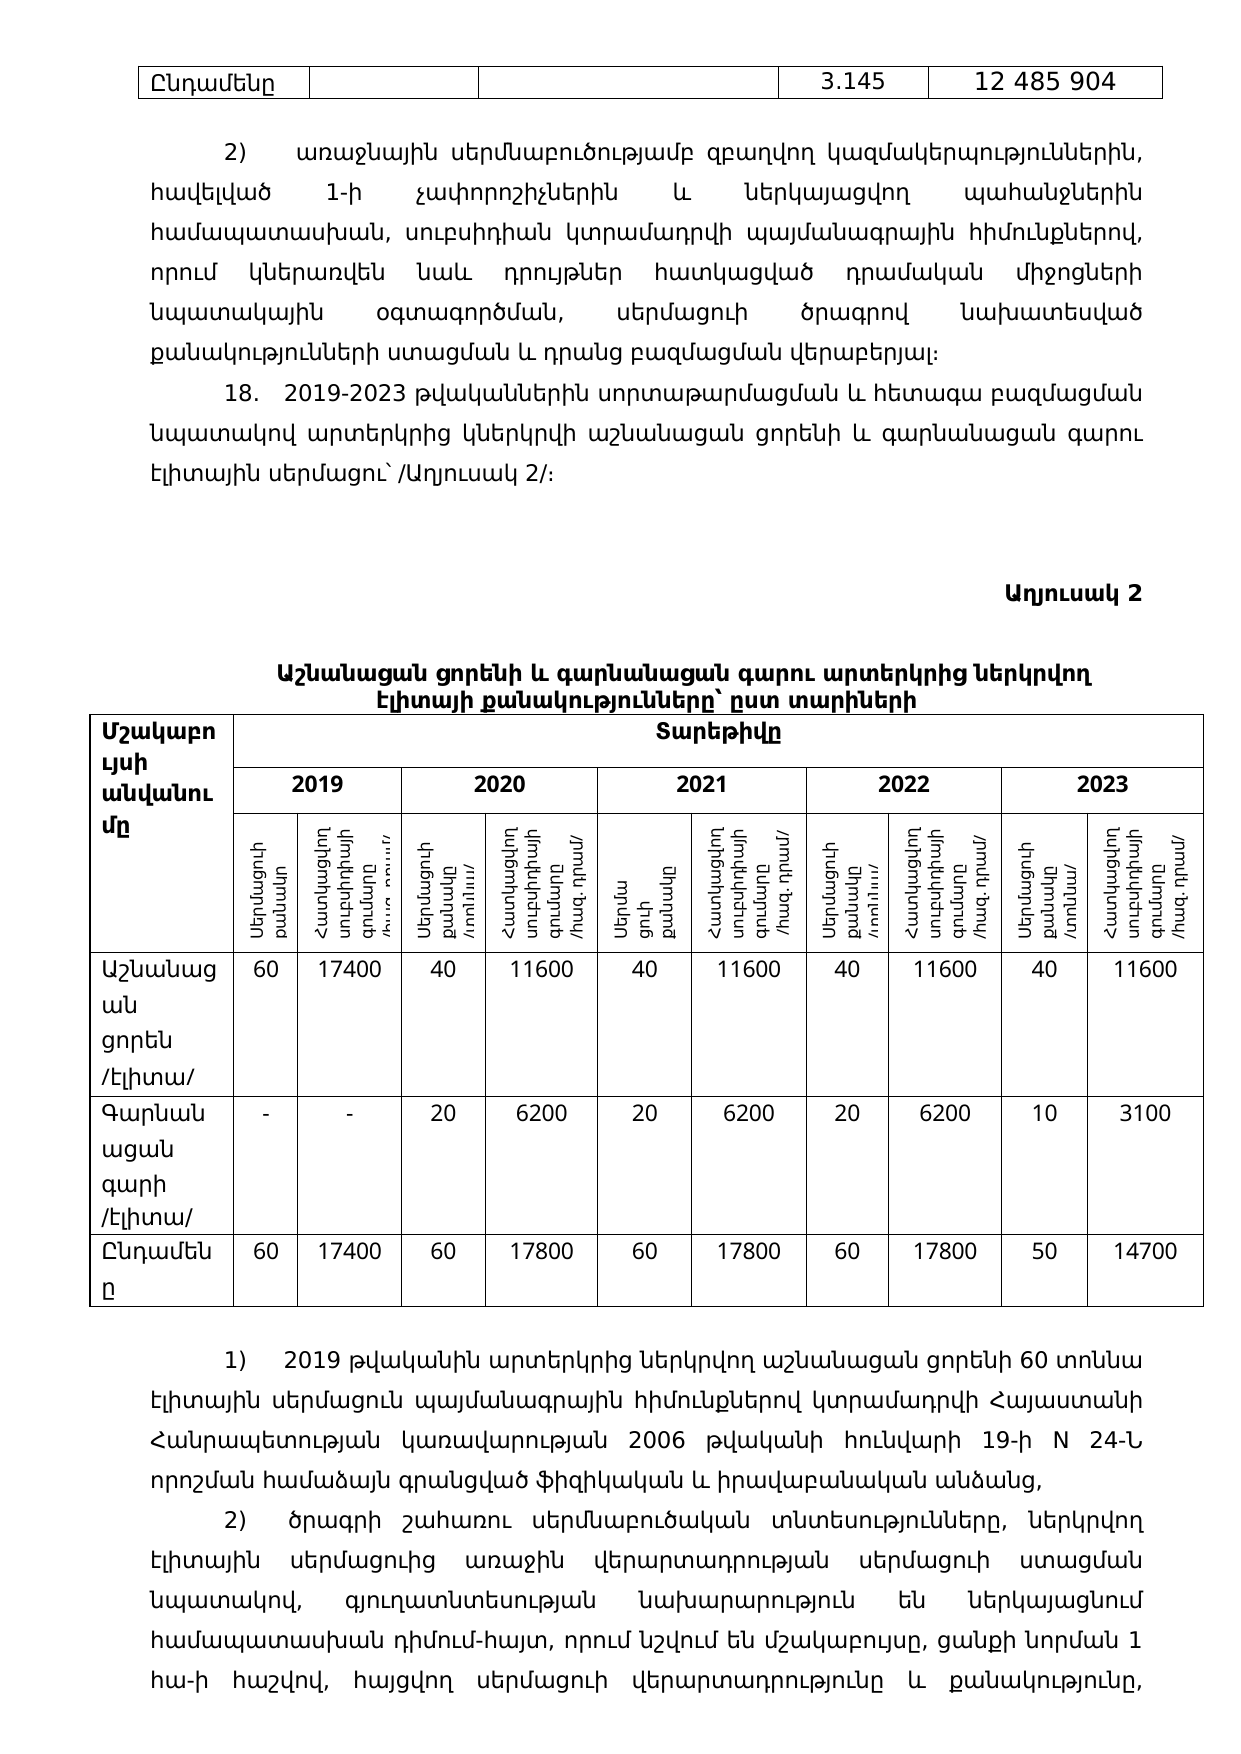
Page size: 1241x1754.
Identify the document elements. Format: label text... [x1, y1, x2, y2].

table_cell 50 [1002, 1235, 1087, 1306]
table_cell Սերմացուի քանակը /տոննա/ [402, 814, 485, 952]
table_cell 40 [1002, 953, 1087, 1096]
text 2) առաջնային սերմնաբուծությամբ զբաղվող կազմակերպություններին, հավելված 1-ի չափորոշիչներին և ներկայացվող պահանջներին համապատասխան, սուբսիդիան կտրամադրվի պայմանագրային հիմունքներով, որում կներառվեն նաև դրույթներ հատկացված դրամական միջոցների նպատակային օգտագործման, սերմացուի ծրագրով նախատեսված քանակությունների ստացման և դրանց բազմացման վերաբերյալ։ [150, 139, 1143, 366]
table_cell 2019 [234, 768, 401, 812]
table_cell 40 [807, 953, 888, 1096]
table_cell 11600 [1088, 953, 1203, 1096]
table_cell 20 [402, 1097, 485, 1234]
table_cell 10 [1002, 1097, 1087, 1234]
table_cell 60 [234, 953, 297, 1096]
table_cell Հատկացվող սուբսիդիայի գումարը /հազ. դրամ/ [692, 814, 806, 952]
table_cell Սերմացուի քանակը /տոննա/ [234, 814, 297, 952]
table_cell Գարնանացան գարի /էլիտա/ [91, 1097, 233, 1234]
table_cell Աշնանացան ցորեն /էլիտա/ [91, 953, 233, 1096]
table_cell 17800 [486, 1235, 597, 1306]
table_cell Հատկացվող սուբսիդիայի գումարը /հազ. դրամ/ [486, 814, 597, 952]
table_cell 20 [807, 1097, 888, 1234]
table_cell 60 [807, 1235, 888, 1306]
table_cell 2021 [598, 768, 806, 812]
table_cell Ընդամենը [91, 1235, 233, 1306]
table_cell 2023 [1002, 768, 1203, 812]
table_cell 14700 [1088, 1235, 1203, 1306]
text Աշնանացան ցորենի և գարնանացան գարու արտերկրից ներկրվող էլիտայի քանակությունները՝ ըստ տարիների [150, 660, 1143, 714]
table_cell Հատկացվող սուբսիդիայի գումարը /հազ. դրամ/ [1088, 814, 1203, 952]
table_cell 40 [598, 953, 691, 1096]
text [150, 1507, 1143, 1694]
table_cell - [298, 1097, 401, 1234]
table_cell 6200 [889, 1097, 1001, 1234]
table_cell 11600 [692, 953, 806, 1096]
table_cell 40 [402, 953, 485, 1096]
text Աղյուսակ 2 [150, 580, 1143, 607]
table_cell Սերմացուի քանակը /տոննա/ [1002, 814, 1087, 952]
table_cell 60 [598, 1235, 691, 1306]
table_cell 20 [598, 1097, 691, 1234]
table_cell 2022 [807, 768, 1001, 812]
table_cell - [234, 1097, 297, 1234]
table_cell 60 [402, 1235, 485, 1306]
table_cell 17800 [889, 1235, 1001, 1306]
table_cell [310, 67, 478, 98]
table_cell 3100 [1088, 1097, 1203, 1234]
table_cell 17400 [298, 953, 401, 1096]
table_cell 17800 [692, 1235, 806, 1306]
table_cell Հատկացվող սուբսիդիայի գումարը /հազ. դրամ/ [889, 814, 1001, 952]
table_cell 17400 [298, 1235, 401, 1306]
table_header Մշակաբույսի անվանումը [91, 715, 233, 952]
table_cell 2020 [402, 768, 597, 812]
table_cell Սերմացուի քանակը /տոննա/ [807, 814, 888, 952]
table_cell [479, 67, 778, 98]
table_cell 12 485 904 [929, 67, 1162, 98]
table_cell 6200 [486, 1097, 597, 1234]
table_cell Ընդամենը [139, 67, 309, 98]
table_cell 6200 [692, 1097, 806, 1234]
text 1) 2019 թվականին արտերկրից ներկրվող աշնանացան ցորենի 60 տոննա էլիտային սերմացուն պայմանագրային հիմունքներով կտրամադրվի Հայաստանի Հանրապետության կառավարության 2006 թվականի հունվարի 19-ի N 24-Ն որոշման համաձայն գրանցված ֆիզիկական և իրավաբանական անձանց, [150, 1347, 1143, 1494]
text 18․ 2019-2023 թվականներին սորտաթարմացման և հետագա բազմացման նպատակով արտերկրից կներկրվի աշնանացան ցորենի և գարնանացան գարու էլիտային սերմացու՝ /Աղյուսակ 2/։ [150, 379, 1143, 487]
table_cell 3․145 [779, 67, 928, 98]
table_cell 11600 [486, 953, 597, 1096]
table_cell Սերմա ցուի քանակը /տոննա/ [598, 814, 691, 952]
table_header Տարեթիվը [234, 715, 1203, 767]
table_cell 11600 [889, 953, 1001, 1096]
table_cell 60 [234, 1235, 297, 1306]
table_cell Հատկացվող սուբսիդիայի գումարը /հազ. դրամ/ [298, 814, 401, 952]
